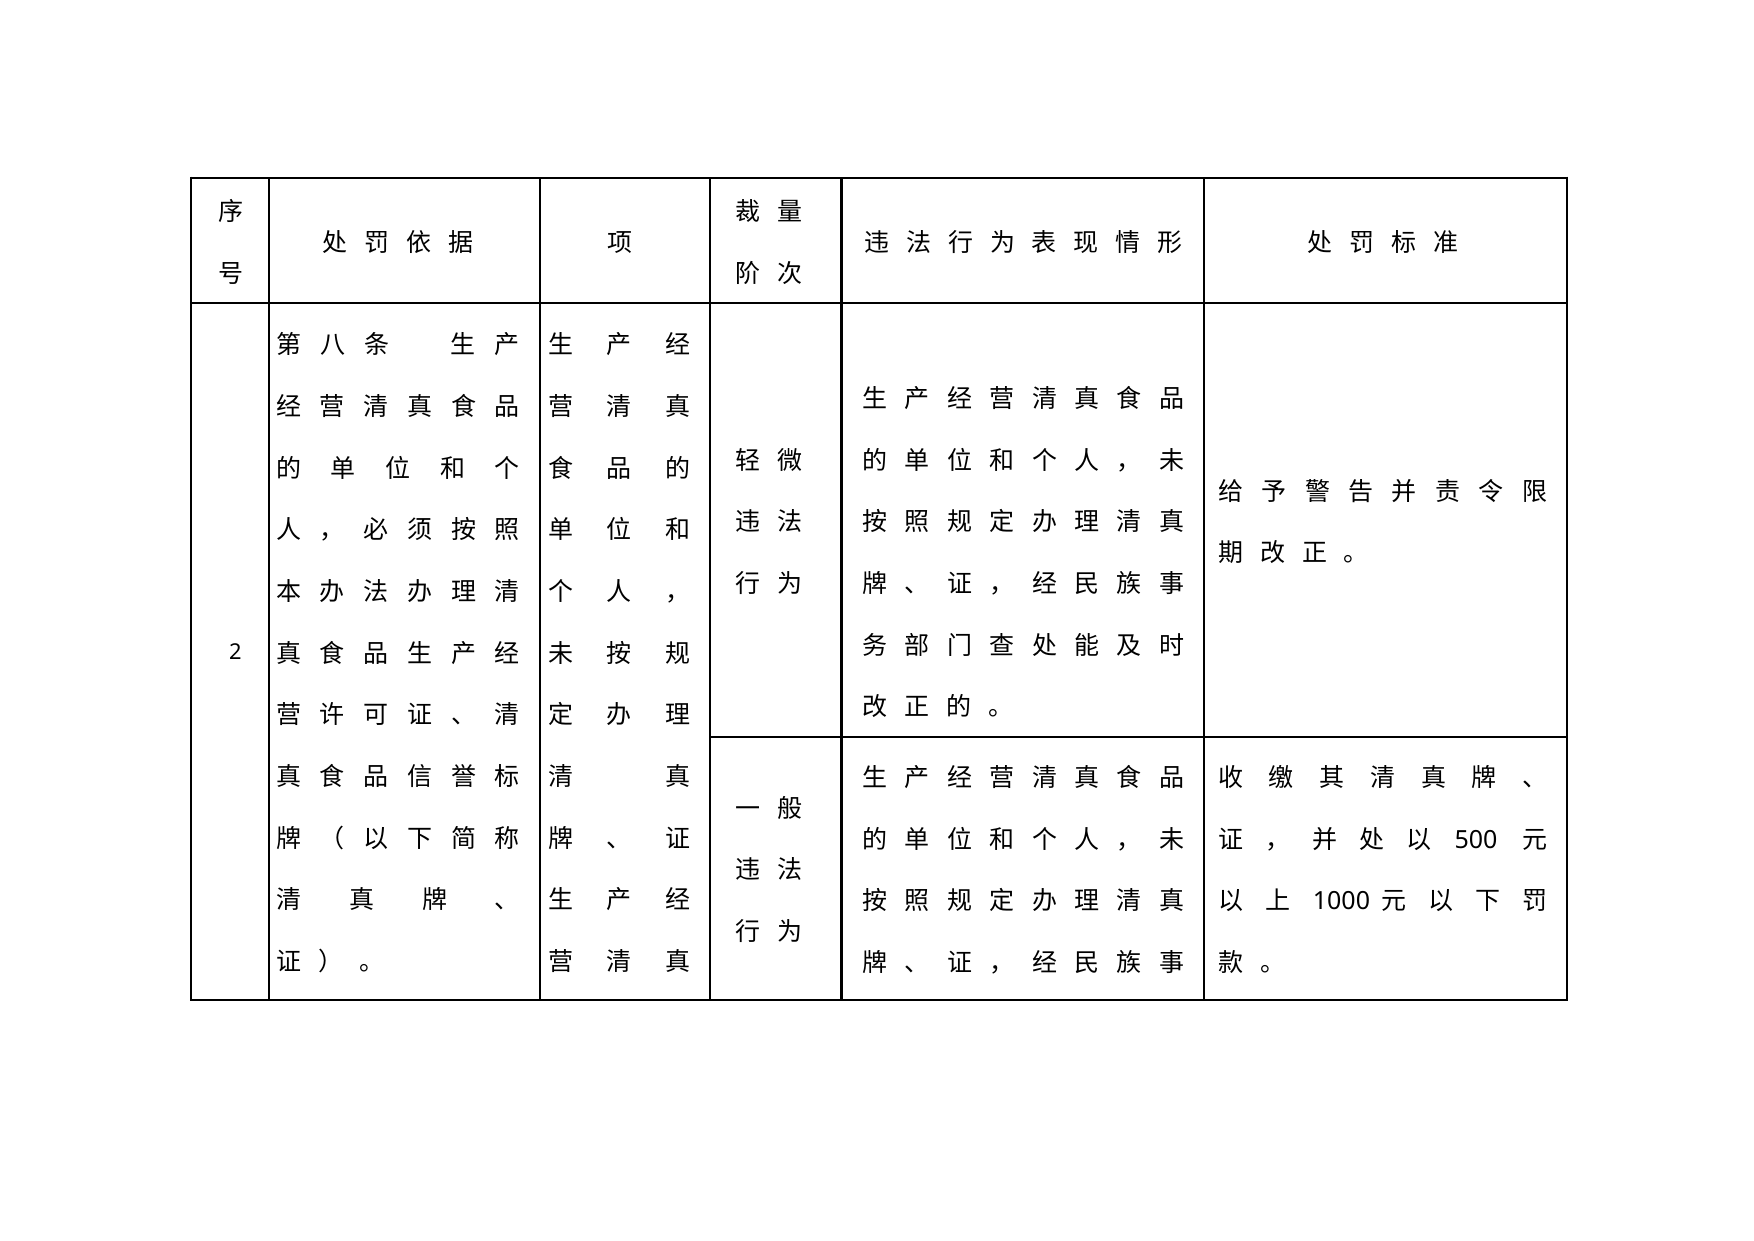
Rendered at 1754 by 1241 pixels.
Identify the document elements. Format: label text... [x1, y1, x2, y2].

table_cell 第八条 生产经营清真食品的单位和个人，必须按照本办法办理清真食品生产经营许可证、清真食品信誉标牌（以下简称清真牌、证）。 第二十三条 违反本办法第八、十条的，由民族事务部门给予警告并责令限期改正；逾期不改或情节严重的，收缴其清真牌、证，并处以500元以上、2000元以下罚款。 [270, 304, 539, 998]
table_cell 一般违法 行为 [711, 738, 840, 998]
table_cell 违法行为表现情形 [843, 179, 1203, 302]
table_cell 处罚标准 [1205, 179, 1566, 302]
table_cell 生产经营清真食品的单位和个人，未按照规定办理清真牌、证，经民族事务部门查处能及时改正的。 [843, 304, 1203, 736]
table_cell 轻微违法 行为 [711, 304, 840, 736]
table_cell 项 [541, 179, 709, 302]
table_cell 2 [192, 304, 268, 998]
table_cell 生产经营清真食品的单位和个人，未按规定办理清真牌、证生产经营清真食品的 [541, 304, 709, 998]
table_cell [1205, 738, 1566, 998]
table_cell 处罚依据 [270, 179, 539, 302]
table_cell 序号 [192, 179, 268, 302]
table_cell 裁量阶次 [711, 179, 840, 302]
table_cell 给予警告并责令限期改正。 [1205, 304, 1566, 736]
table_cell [843, 738, 1203, 998]
